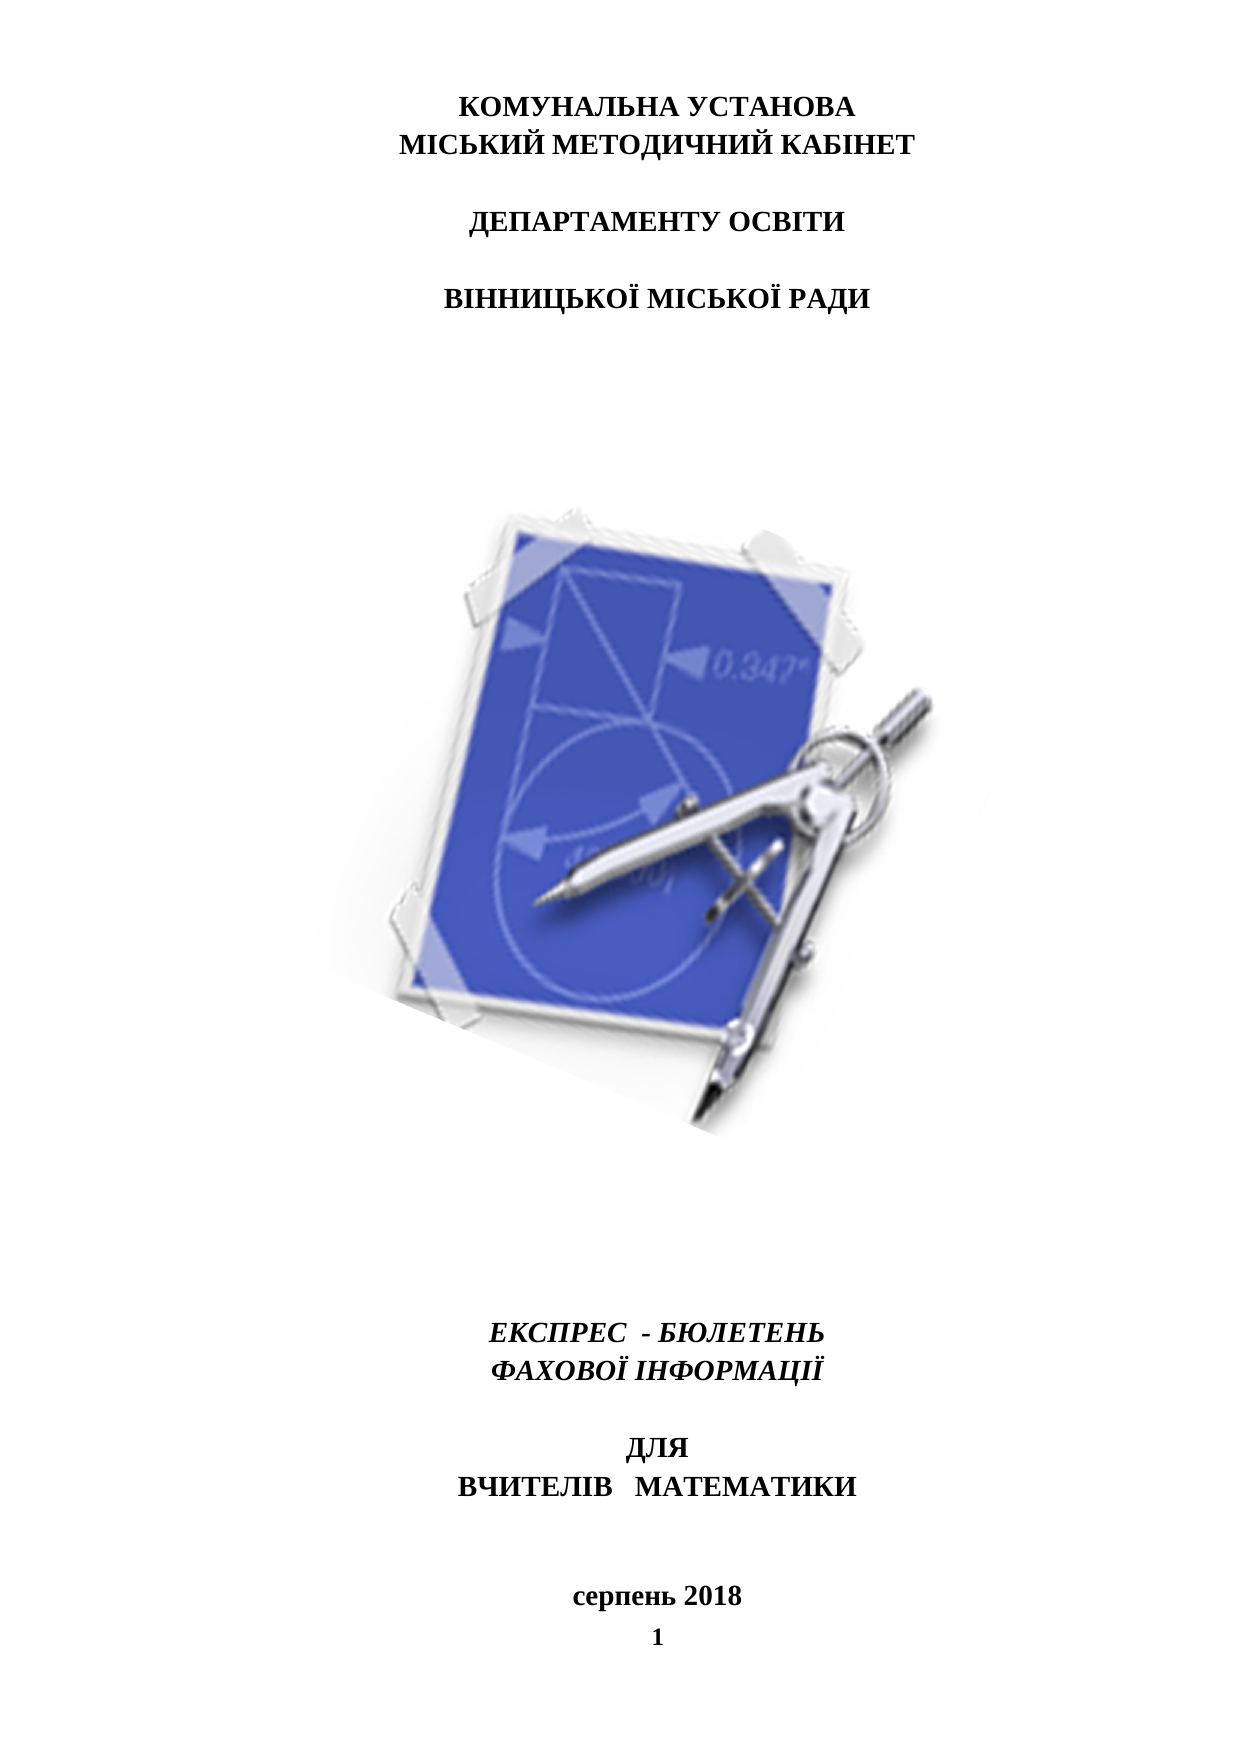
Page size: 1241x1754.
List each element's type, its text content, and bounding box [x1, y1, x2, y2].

text ДЕПАРТАМЕНТУ ОСВІТИ [89, 204, 1152, 238]
picture [303, 430, 1049, 1181]
text серпень 2018 [89, 1578, 1152, 1612]
text МІСЬКИЙ МЕТОДИЧНИЙ КАБІНЕТ [89, 127, 1152, 161]
text КОМУНАЛЬНА УСТАНОВА [89, 89, 1152, 122]
text ВЧИТЕЛІВ МАТЕМАТИКИ [89, 1469, 1152, 1502]
text ЕКСПРЕС - БЮЛЕТЕНЬ [89, 1315, 1152, 1348]
text ВІННИЦЬКОЇ МІСЬКОЇ РАДИ [89, 281, 1152, 315]
text ФАХОВОЇ ІНФОРМАЦІЇ [89, 1353, 1152, 1387]
text ДЛЯ [89, 1430, 1152, 1464]
